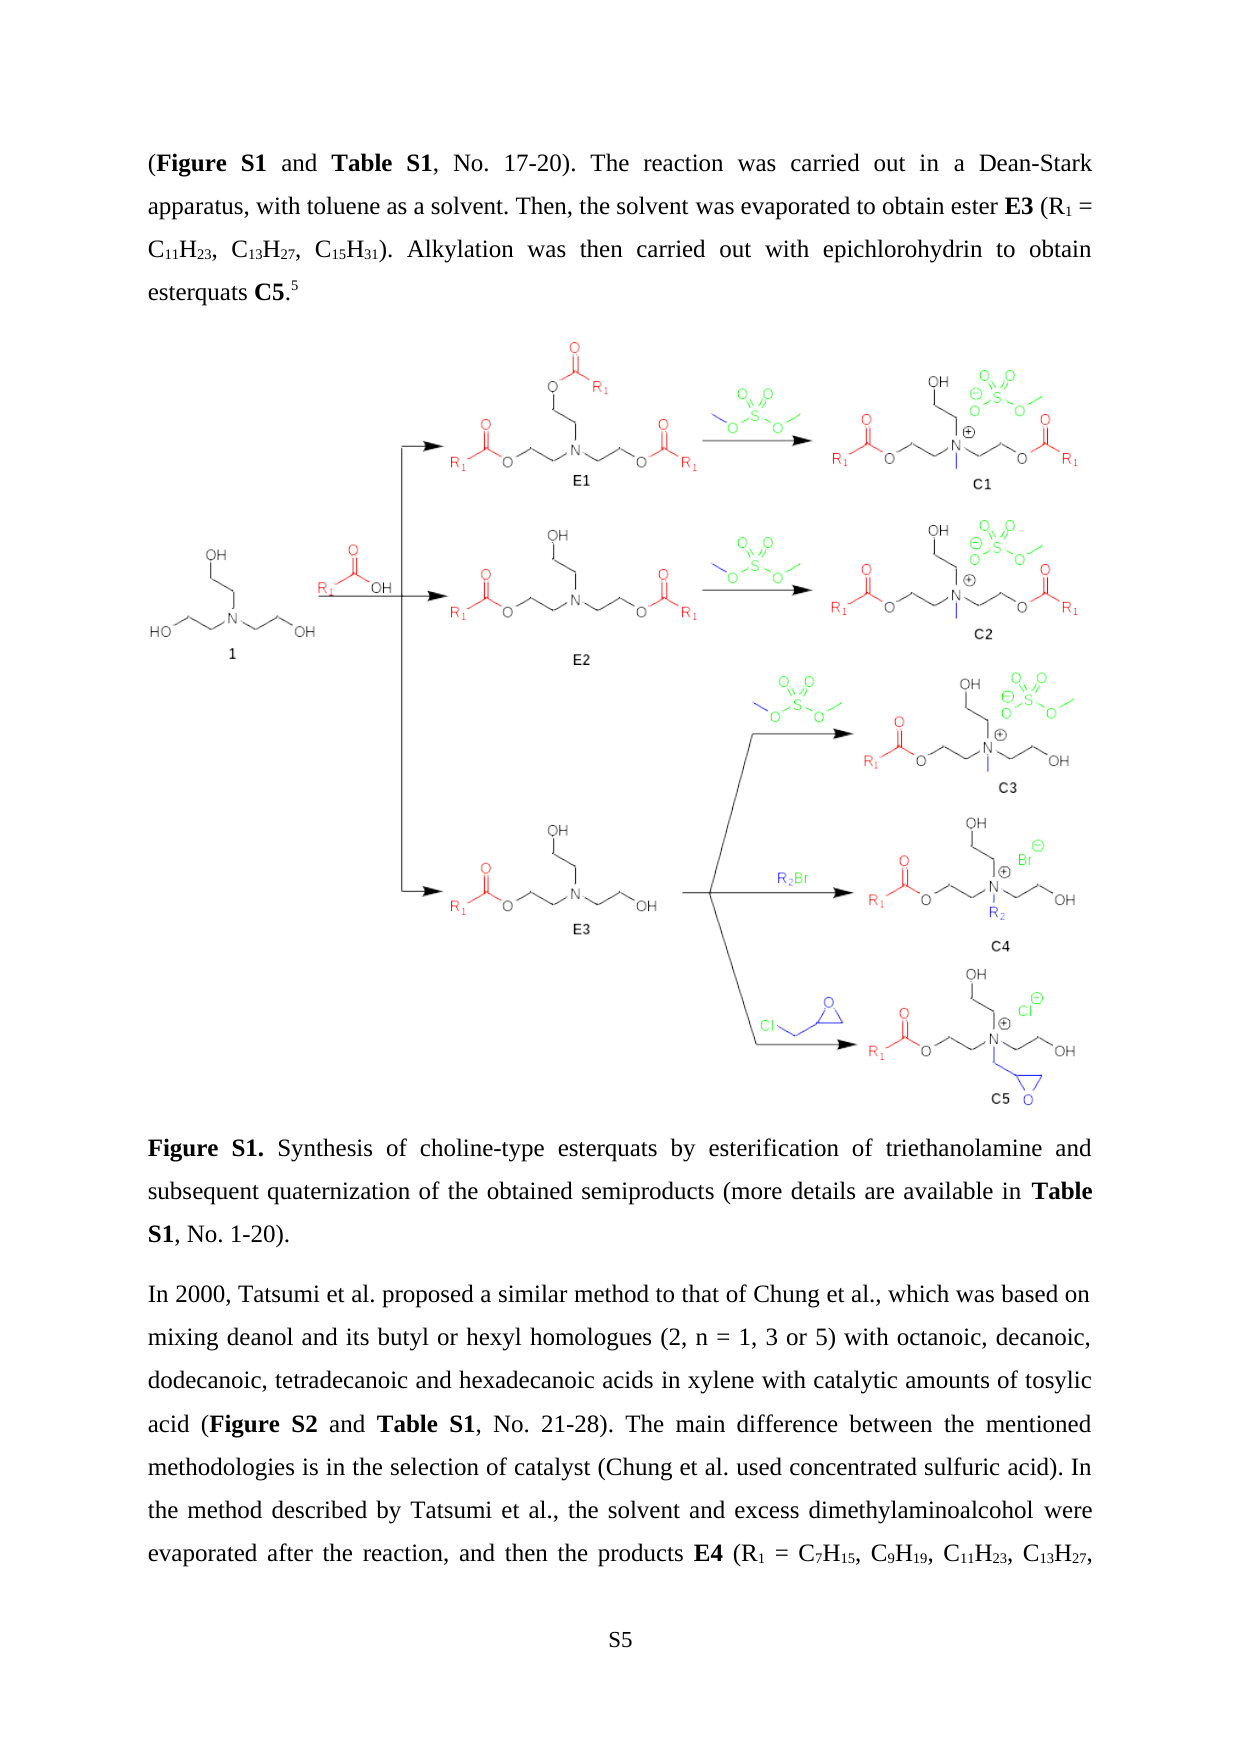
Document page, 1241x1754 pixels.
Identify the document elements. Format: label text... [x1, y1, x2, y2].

text Figure S1. Synthesis of choline-type esterquats by esterification of triethanolamine and subsequent quaternization of the obtained semiproducts (more details are available in Table S1, No. 1-20). [148, 1133, 1092, 1248]
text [148, 148, 1092, 306]
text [148, 1279, 1092, 1567]
